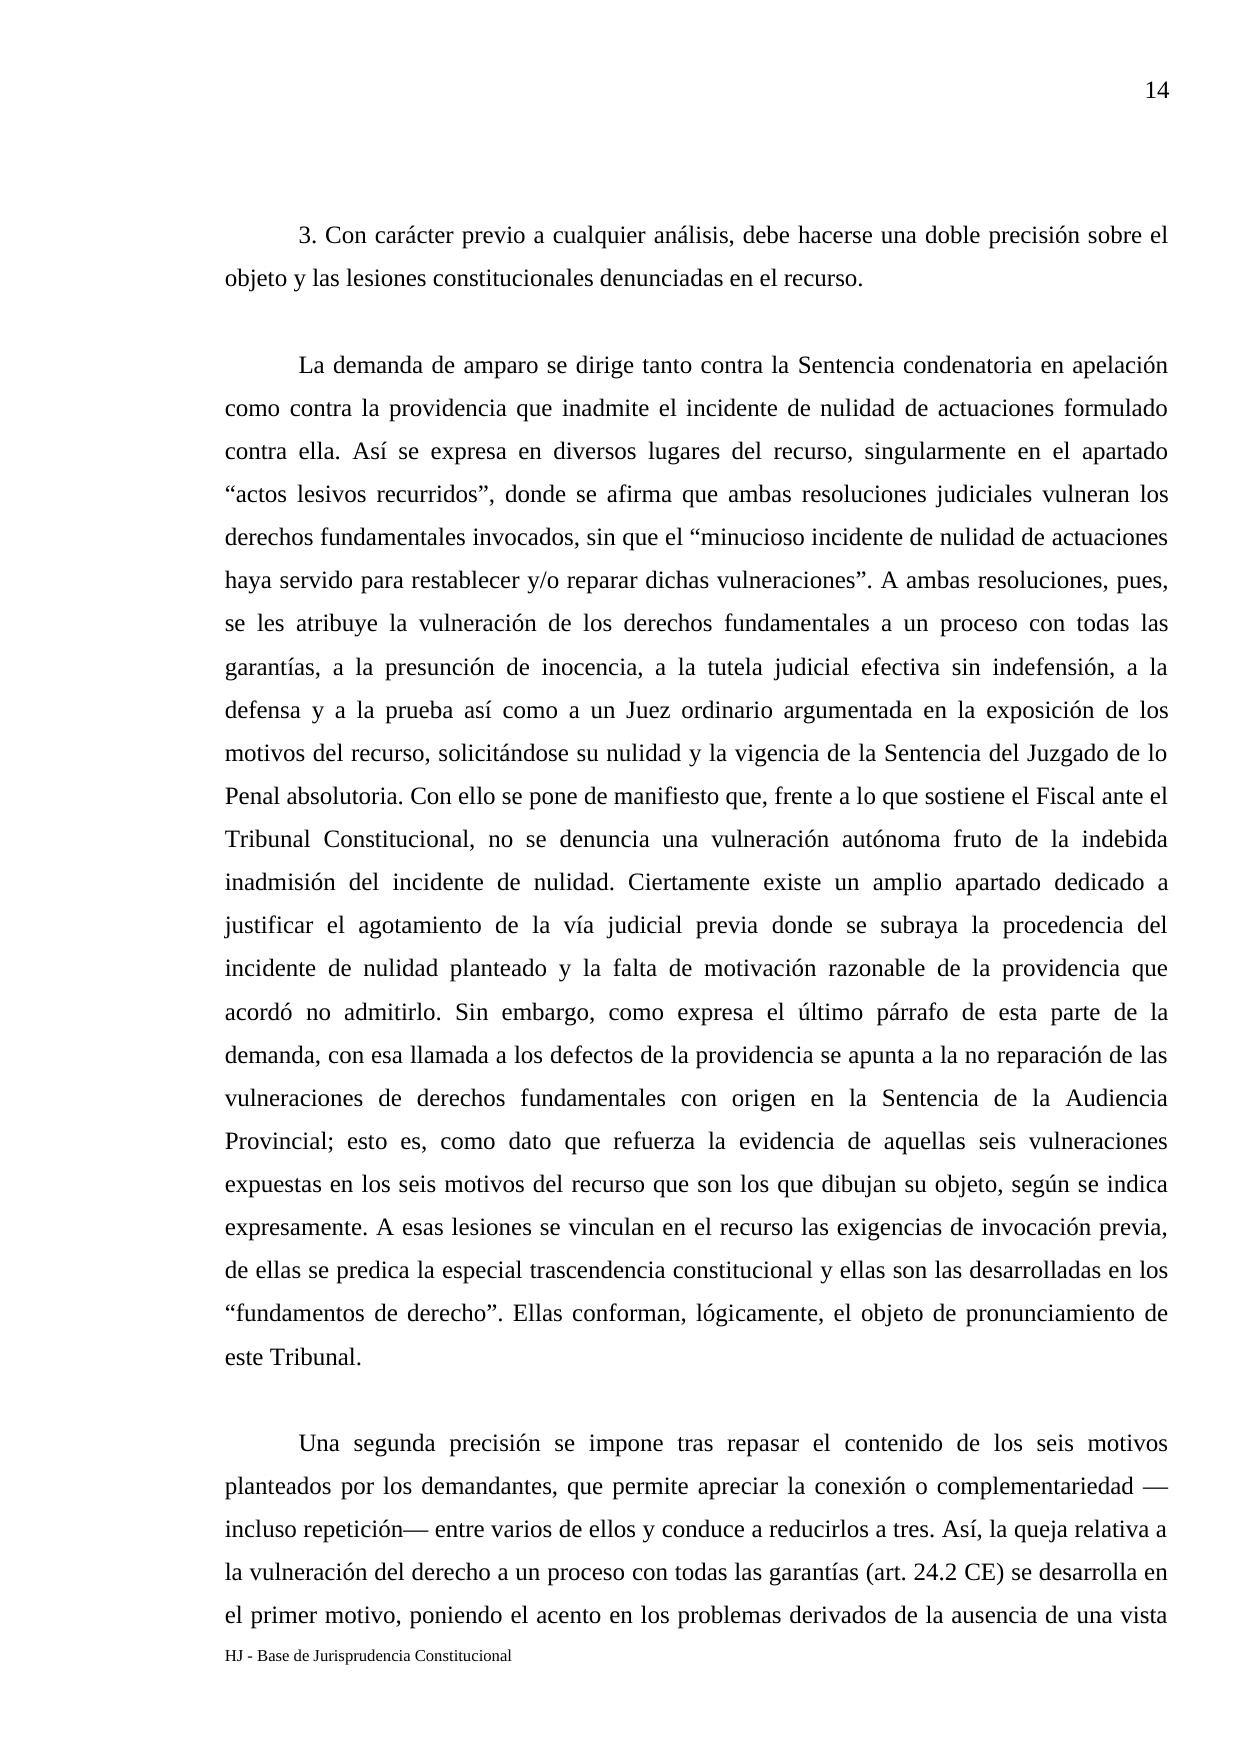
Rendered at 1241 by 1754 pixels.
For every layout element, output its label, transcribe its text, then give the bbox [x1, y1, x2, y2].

text La demanda de amparo se dirige tanto contra la Sentencia condenatoria en apelación como contra la providencia que inadmite el incidente de nulidad de actuaciones formulado contra ella. Así se expresa en diversos lugares del recurso, singularmente en el apartado “actos lesivos recurridos”, donde se afirma que ambas resoluciones judiciales vulneran los derechos fundamentales invocados, sin que el “minucioso incidente de nulidad de actuaciones haya servido para restablecer y/o reparar dichas vulneraciones”. A ambas resoluciones, pues, se les atribuye la vulneración de los derechos fundamentales a un proceso con todas las garantías, a la presunción de inocencia, a la tutela judicial efectiva sin indefensión, a la defensa y a la prueba así como a un Juez ordinario argumentada en la exposición de los motivos del recurso, solicitándose su nulidad y la vigencia de la Sentencia del Juzgado de lo Penal absolutoria. Con ello se pone de manifiesto que, frente a lo que sostiene el Fiscal ante el Tribunal Constitucional, no se denuncia una vulneración autónoma fruto de la indebida inadmisión del incidente de nulidad. Ciertamente existe un amplio apartado dedicado a justificar el agotamiento de la vía judicial previa donde se subraya la procedencia del incidente de nulidad planteado y la falta de motivación razonable de la providencia que acordó no admitirlo. Sin embargo, como expresa el último párrafo de esta parte de la demanda, con esa llamada a los defectos de la providencia se apunta a la no reparación de las vulneraciones de derechos fundamentales con origen en la Sentencia de la Audiencia Provincial; esto es, como dato que refuerza la evidencia de aquellas seis vulneraciones expuestas en los seis motivos del recurso que son los que dibujan su objeto, según se indica expresamente. A esas lesiones se vinculan en el recurso las exigencias de invocación previa, de ellas se predica la especial trascendencia constitucional y ellas son las desarrolladas en los “fundamentos de derecho”. Ellas conforman, lógicamente, el objeto de pronunciamiento de este Tribunal. [224, 350, 1169, 1370]
text 3. Con carácter previo a cualquier análisis, debe hacerse una doble precisión sobre el objeto y las lesiones constitucionales denunciadas en el recurso. [224, 220, 1169, 292]
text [224, 1428, 1169, 1629]
